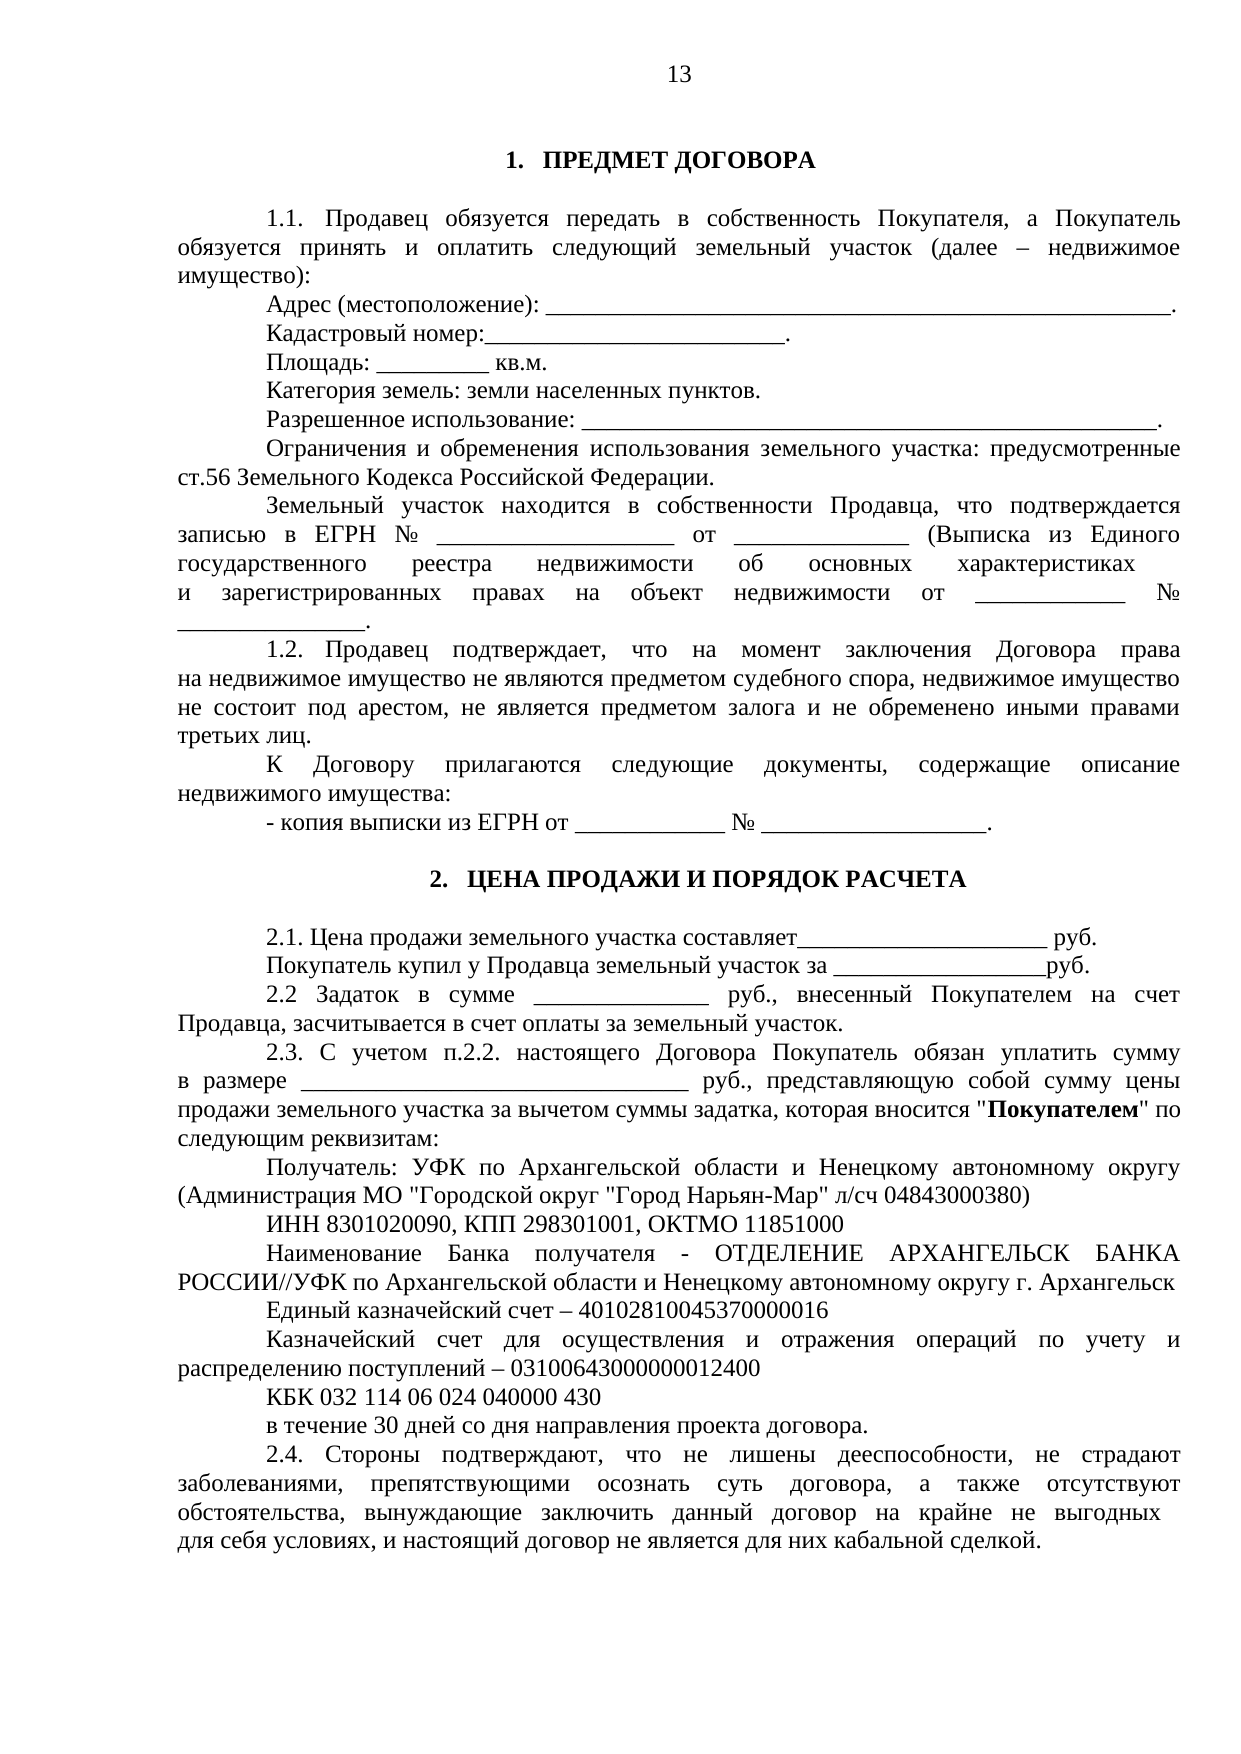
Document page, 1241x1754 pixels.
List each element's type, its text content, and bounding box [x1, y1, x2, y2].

text 2.2 Задаток в сумме ______________ руб., внесенный Покупателем на счет Продавца, засчитывается в счет оплаты за земельный участок. [177, 979, 1181, 1037]
text Единый казначейский счет – 40102810045370000016 [177, 1295, 1181, 1324]
text Наименование Банка получателя - ОТДЕЛЕНИЕ АРХАНГЕЛЬСК БАНКА РОССИИ//УФК по Архангельской области и Ненецкому автономному округу г. Архангельск [177, 1238, 1181, 1295]
text Адрес (местоположение): __________________________________________________. [177, 289, 1181, 318]
text ИНН 8301020090, КПП 298301001, ОКТМО 11851000 [177, 1209, 1181, 1238]
text К Договору прилагаются следующие документы, содержащие описание недвижимого имущества: [177, 749, 1181, 807]
text 2.3. С учетом п.2.2. настоящего Договора Покупатель обязан уплатить сумму в размере _______________________________ руб., представляющую собой сумму цены продажи земельного участка за вычетом суммы задатка, которая вносится "Покупателем" по следующим реквизитам: [177, 1037, 1181, 1152]
text Площадь: _________ кв.м. [177, 347, 1181, 375]
list ПРЕДМЕТ ДОГОВОРА [140, 145, 1181, 174]
text Земельный участок находится в собственности Продавца, что подтверждается записью в ЕГРН № ___________________ от ______________ (Выписка из Единого государственного реестра недвижимости об основных характеристиках и зарегистрированных правах на объект недвижимости от ____________ № _______________. [177, 490, 1181, 634]
text в течение 30 дней со дня направления проекта договора. [177, 1410, 1181, 1439]
text Ограничения и обременения использования земельного участка: предусмотренные ст.56 Земельного Кодекса Российской Федерации. [177, 433, 1181, 490]
text - копия выписки из ЕГРН от ____________ № __________________. [177, 807, 1181, 835]
text Казначейский счет для осуществления и отражения операций по учету и распределению поступлений – 03100643000000012400 [177, 1324, 1181, 1382]
text КБК 032 114 06 024 040000 430 [177, 1382, 1181, 1410]
list Стороны подтверждают, что не лишены дееспособности, не страдают заболеваниями, препятствующими осознать суть договора, а также отсутствуют обстоятельства, вынуждающие заключить данный договор на крайне не выгодных для себя условиях, и настоящий договор не является для них кабальной сделкой. [177, 1439, 1181, 1554]
list Продавец обязуется передать в собственность Покупателя, а Покупатель обязуется принять и оплатить следующий земельный участок (далее – недвижимое имущество): [177, 203, 1181, 289]
text Кадастровый номер:________________________. [177, 318, 1181, 347]
text Получатель: УФК по Архангельской области и Ненецкому автономному округу (Администрация МО "Городской округ "Город Нарьян-Мар" л/сч 04843000380) [177, 1152, 1181, 1209]
list ЦЕНА ПРОДАЖИ И ПОРЯДОК РАСЧЕТА [215, 864, 1181, 893]
list Продавец подтверждает, что на момент заключения Договора права на недвижимое имущество не являются предметом судебного спора, недвижимое имущество не состоит под арестом, не является предметом залога и не обременено иными правами третьих лиц. [177, 634, 1181, 749]
text Разрешенное использование: ______________________________________________. [177, 404, 1181, 433]
text 2.1. Цена продажи земельного участка составляет____________________ руб. [177, 922, 1181, 950]
text Категория земель: земли населенных пунктов. [177, 375, 1181, 404]
text Покупатель купил у Продавца земельный участок за _________________руб. [177, 950, 1181, 979]
